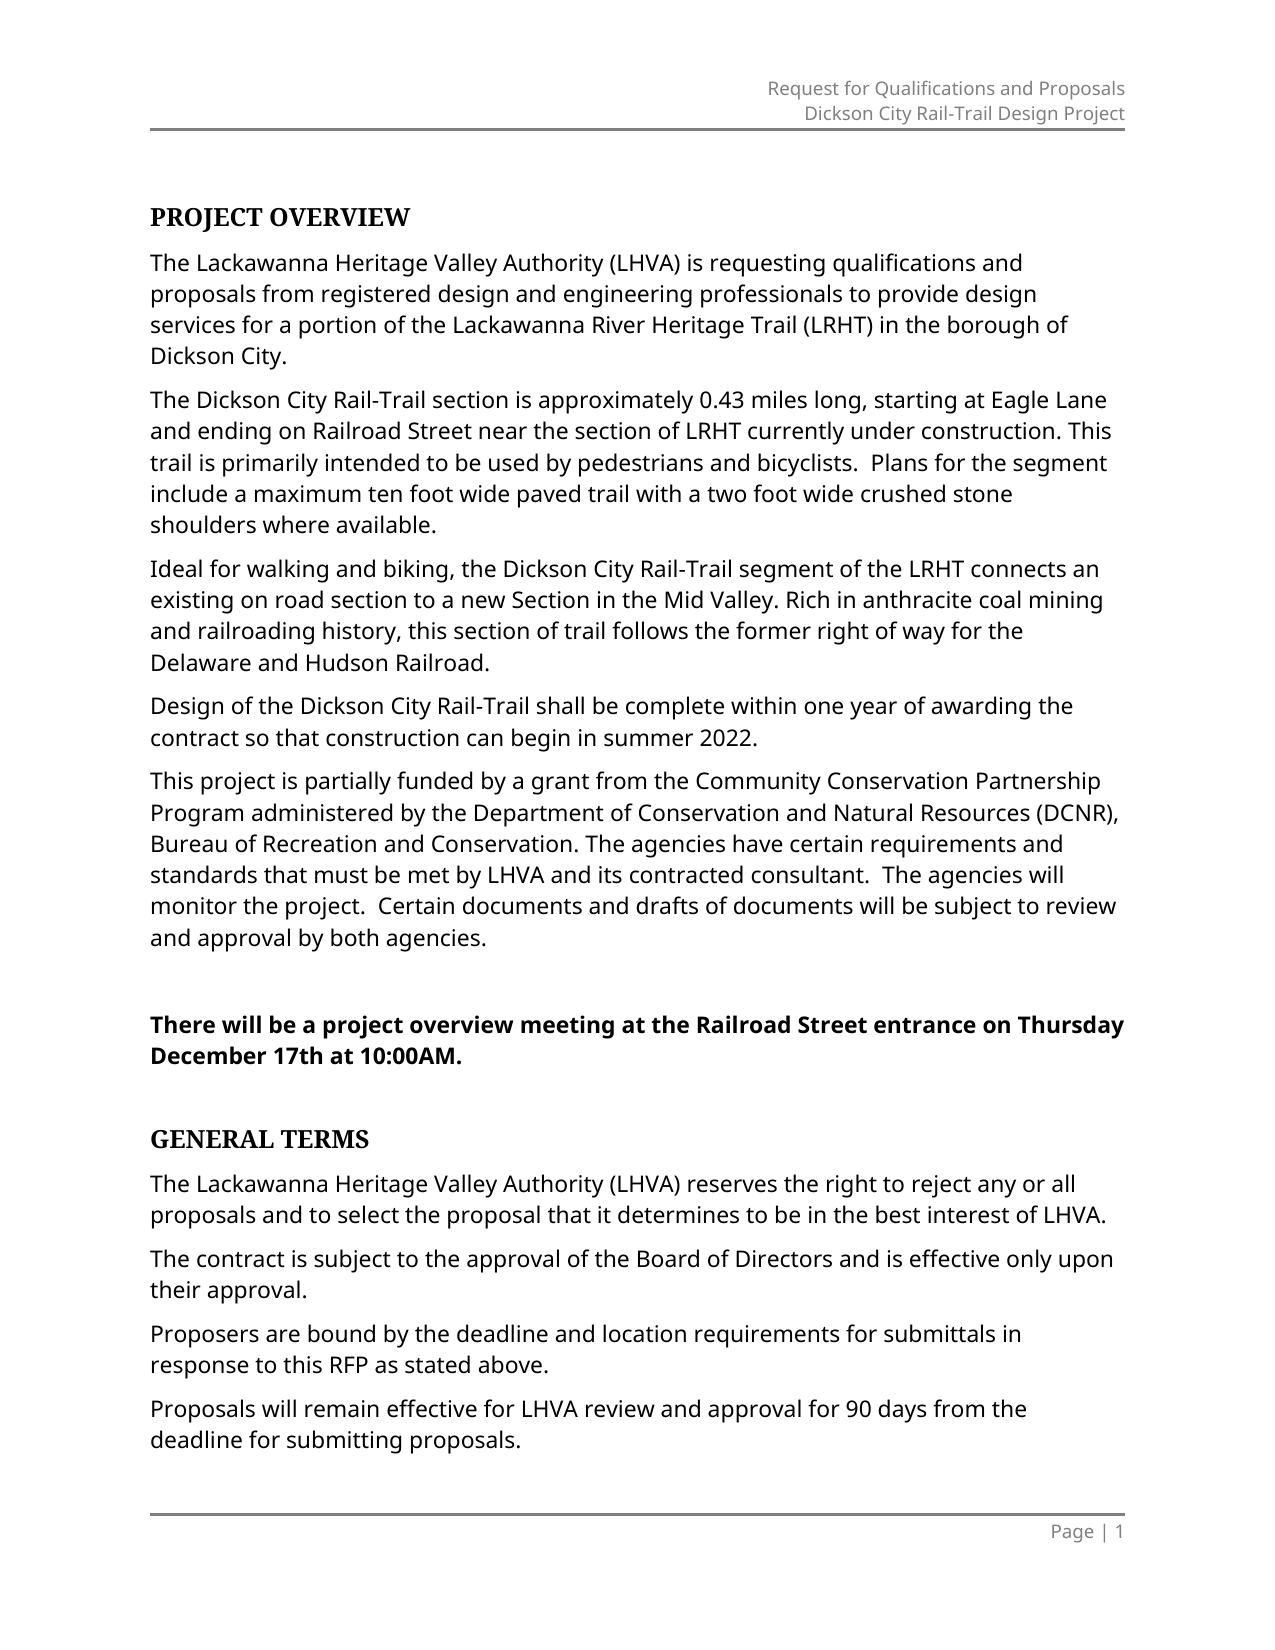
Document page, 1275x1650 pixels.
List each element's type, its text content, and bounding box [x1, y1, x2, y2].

text The contract is subject to the approval of the Board of Directors and is effective only upon their approval. [150, 1243, 1125, 1306]
text The Dickson City Rail-Trail section is approximately 0.43 miles long, starting at Eagle Lane and ending on Railroad Street near the section of LRHT currently under construction. This trail is primarily intended to be used by pedestrians and bicyclists. Plans for the segment include a maximum ten foot wide paved trail with a two foot wide crushed stone shoulders where available. [150, 384, 1125, 540]
text There will be a project overview meeting at the Railroad Street entrance on Thursday December 17th at 10:00AM. [150, 1009, 1125, 1072]
text Proposals will remain effective for LHVA review and approval for 90 days from the deadline for submitting proposals. [150, 1393, 1125, 1456]
text The Lackawanna Heritage Valley Authority (LHVA) reserves the right to reject any or all proposals and to select the proposal that it determines to be in the best interest of LHVA. [150, 1168, 1125, 1231]
text The Lackawanna Heritage Valley Authority (LHVA) is requesting qualifications and proposals from registered design and engineering professionals to provide design services for a portion of the Lackawanna River Heritage Trail (LRHT) in the borough of Dickson City. [150, 247, 1125, 372]
subtitle General Terms [150, 1122, 1125, 1156]
text Ideal for walking and biking, the Dickson City Rail-Trail segment of the LRHT connects an existing on road section to a new Section in the Mid Valley. Rich in anthracite coal mining and railroading history, this section of trail follows the former right of way for the Delaware and Hudson Railroad. [150, 553, 1125, 678]
subtitle PROJECT OVERVIEW [150, 200, 1125, 234]
text This project is partially funded by a grant from the Community Conservation Partnership Program administered by the Department of Conservation and Natural Resources (DCNR), Bureau of Recreation and Conservation. The agencies have certain requirements and standards that must be met by LHVA and its contracted consultant. The agencies will monitor the project. Certain documents and drafts of documents will be subject to review and approval by both agencies. [150, 765, 1125, 953]
text Design of the Dickson City Rail-Trail shall be complete within one year of awarding the contract so that construction can begin in summer 2022. [150, 690, 1125, 753]
text Proposers are bound by the deadline and location requirements for submittals in response to this RFP as stated above. [150, 1318, 1125, 1381]
